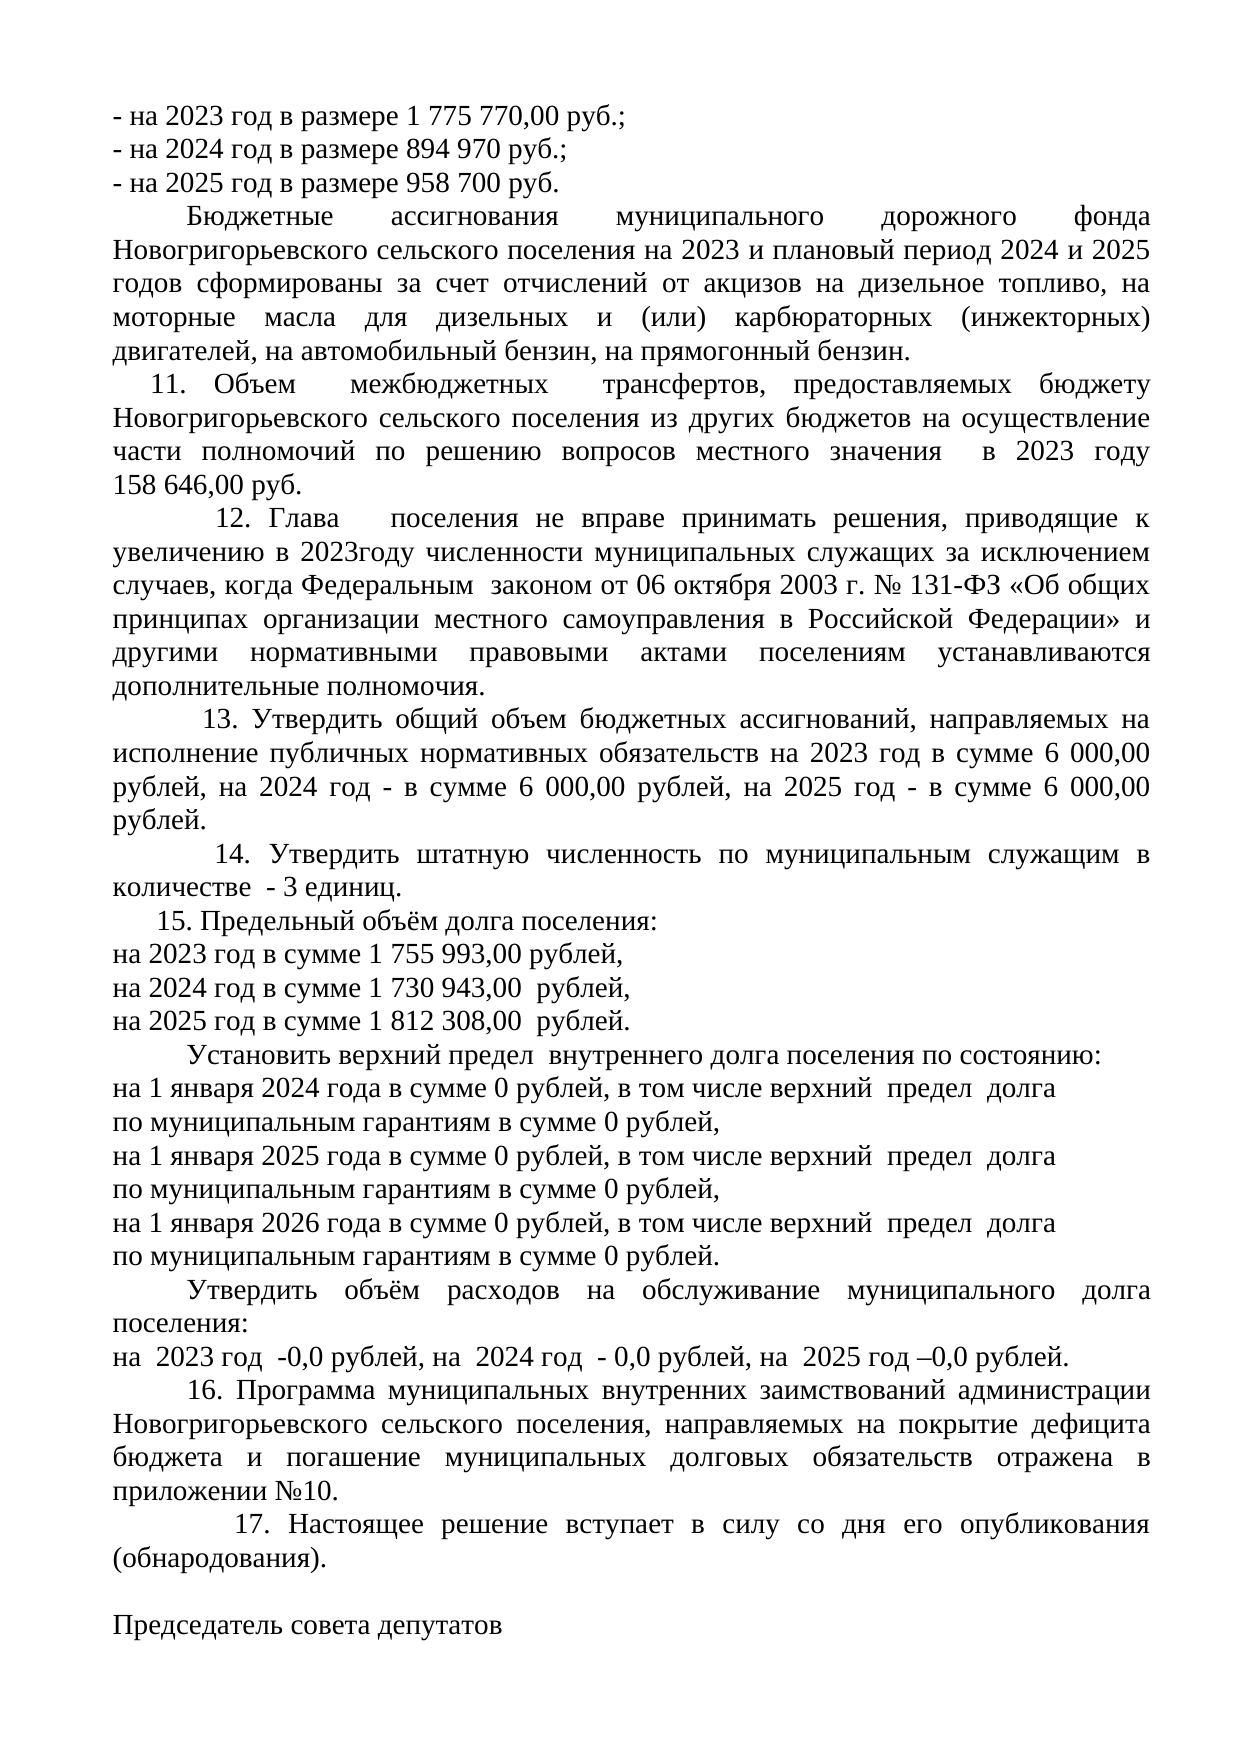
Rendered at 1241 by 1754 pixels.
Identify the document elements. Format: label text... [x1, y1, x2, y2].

text 11. Объем межбюджетных трансфертов, предоставляемых бюджету Новогригорьевского сельского поселения из других бюджетов на осуществление части полномочий по решению вопросов местного значения в 2023 году 158 646,00 руб. [112, 366, 1152, 500]
text Бюджетные ассигнования муниципального дорожного фонда Новогригорьевского сельского поселения на 2023 и плановый период 2024 и 2025 годов сформированы за счет отчислений от акцизов на дизельное топливо, на моторные масла для дизельных и (или) карбюраторных (инжекторных) двигателей, на автомобильный бензин, на прямогонный бензин. [112, 198, 1152, 366]
text по муниципальным гарантиям в сумме 0 рублей, [112, 1171, 1152, 1205]
text 14. Утвердить штатную численность по муниципальным служащим в количестве - 3 единиц. [112, 836, 1152, 903]
text - на 2024 год в размере 894 970 руб.; [112, 131, 1152, 165]
text 12. Глава поселения не вправе принимать решения, приводящие к увеличению в 2023году численности муниципальных служащих за исключением случаев, когда Федеральным законом от 06 октября 2003 г. № 131-ФЗ «Об общих принципах организации местного самоуправления в Российской Федерации» и другими нормативными правовыми актами поселениям устанавливаются дополнительные полномочия. [112, 500, 1152, 702]
text по муниципальным гарантиям в сумме 0 рублей, [112, 1104, 1152, 1138]
text - на 2023 год в размере 1 775 770,00 руб.; [112, 98, 1152, 131]
text на 1 января 2025 года в сумме 0 рублей, в том числе верхний предел долга [112, 1138, 1152, 1171]
text на 1 января 2026 года в сумме 0 рублей, в том числе верхний предел долга [112, 1205, 1152, 1238]
text Утвердить объём расходов на обслуживание муниципального долга поселения: [112, 1272, 1152, 1339]
text Председатель совета депутатов [112, 1607, 1152, 1641]
text 16. Программа муниципальных внутренних заимствований администрации Новогригорьевского сельского поселения, направляемых на покрытие дефицита бюджета и погашение муниципальных долговых обязательств отражена в приложении №10. [112, 1372, 1152, 1507]
text - на 2025 год в размере 958 700 руб. [112, 165, 1152, 198]
text 17. Настоящее решение вступает в силу со дня его опубликования (обнародования). [112, 1507, 1152, 1574]
text на 2023 год -0,0 рублей, на 2024 год - 0,0 рублей, на 2025 год –0,0 рублей. [112, 1339, 1152, 1372]
text на 2024 год в сумме 1 730 943,00 рублей, [112, 970, 1152, 1003]
text по муниципальным гарантиям в сумме 0 рублей. [112, 1238, 1152, 1272]
text на 2025 год в сумме 1 812 308,00 рублей. [112, 1003, 1152, 1037]
text 13. Утвердить общий объем бюджетных ассигнований, направляемых на исполнение публичных нормативных обязательств на 2023 год в сумме 6 000,00 рублей, на 2024 год - в сумме 6 000,00 рублей, на 2025 год - в сумме 6 000,00 рублей. [112, 702, 1152, 836]
text на 1 января 2024 года в сумме 0 рублей, в том числе верхний предел долга [112, 1071, 1152, 1104]
text Установить верхний предел внутреннего долга поселения по состоянию: [112, 1037, 1152, 1071]
text на 2023 год в сумме 1 755 993,00 рублей, [112, 936, 1152, 970]
text 15. Предельный объём долга поселения: [112, 903, 1152, 936]
